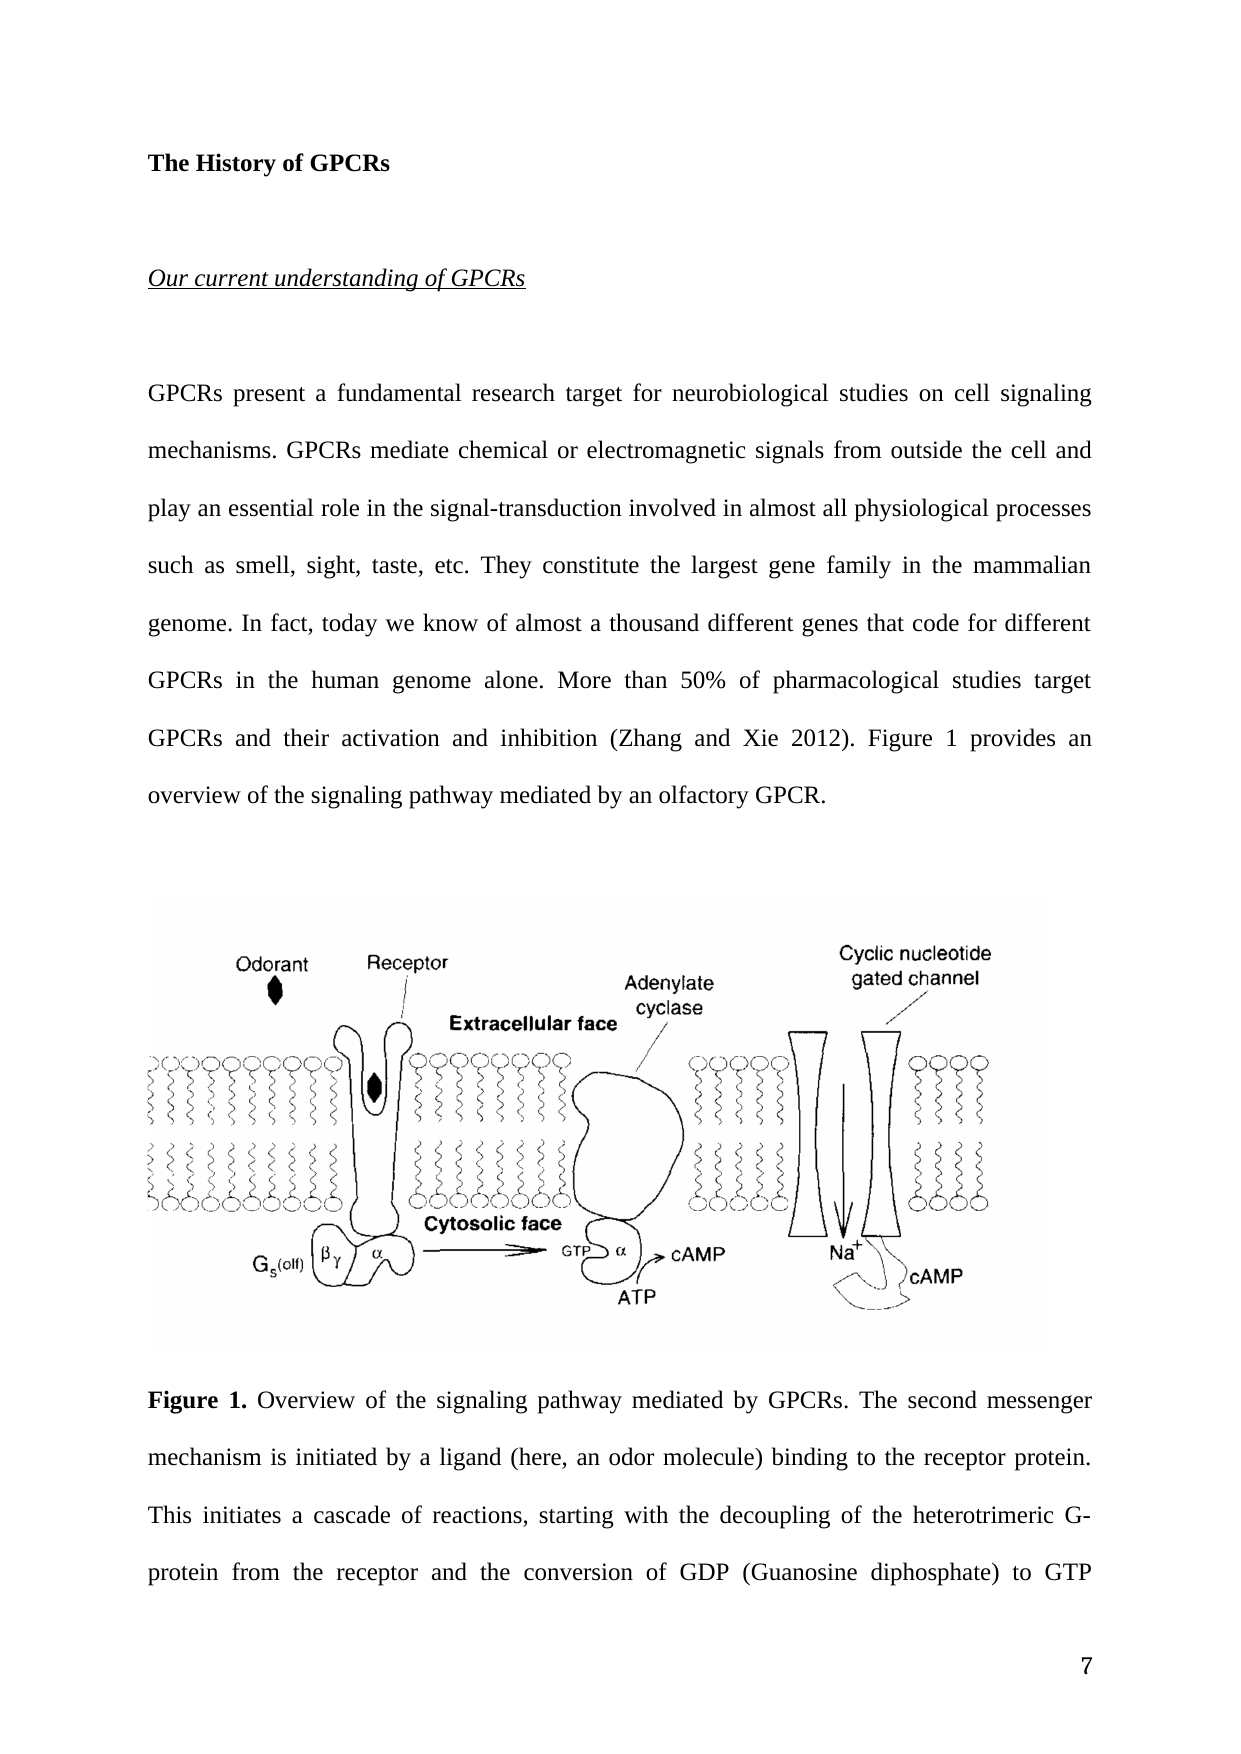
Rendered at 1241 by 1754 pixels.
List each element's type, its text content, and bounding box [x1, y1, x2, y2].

text GPCRs present a fundamental research target for neurobiological studies on cell signaling mechanisms. GPCRs mediate chemical or electromagnetic signals from outside the cell and play an essential role in the signal-transduction involved in almost all physiological processes such as smell, sight, taste, etc. They constitute the largest gene family in the mammalian genome. In fact, today we know of almost a thousand different genes that code for different GPCRs in the human genome alone. More than 50% of pharmacological studies target GPCRs and their activation and inhibition (Zhang and Xie 2012). Figure 1 provides an overview of the signaling pathway mediated by an olfactory GPCR. [148, 378, 1093, 809]
text Our current understanding of GPCRs [148, 263, 1093, 291]
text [148, 1385, 1093, 1586]
picture [147, 895, 1048, 1356]
text The History of GPCRs [148, 148, 1093, 176]
